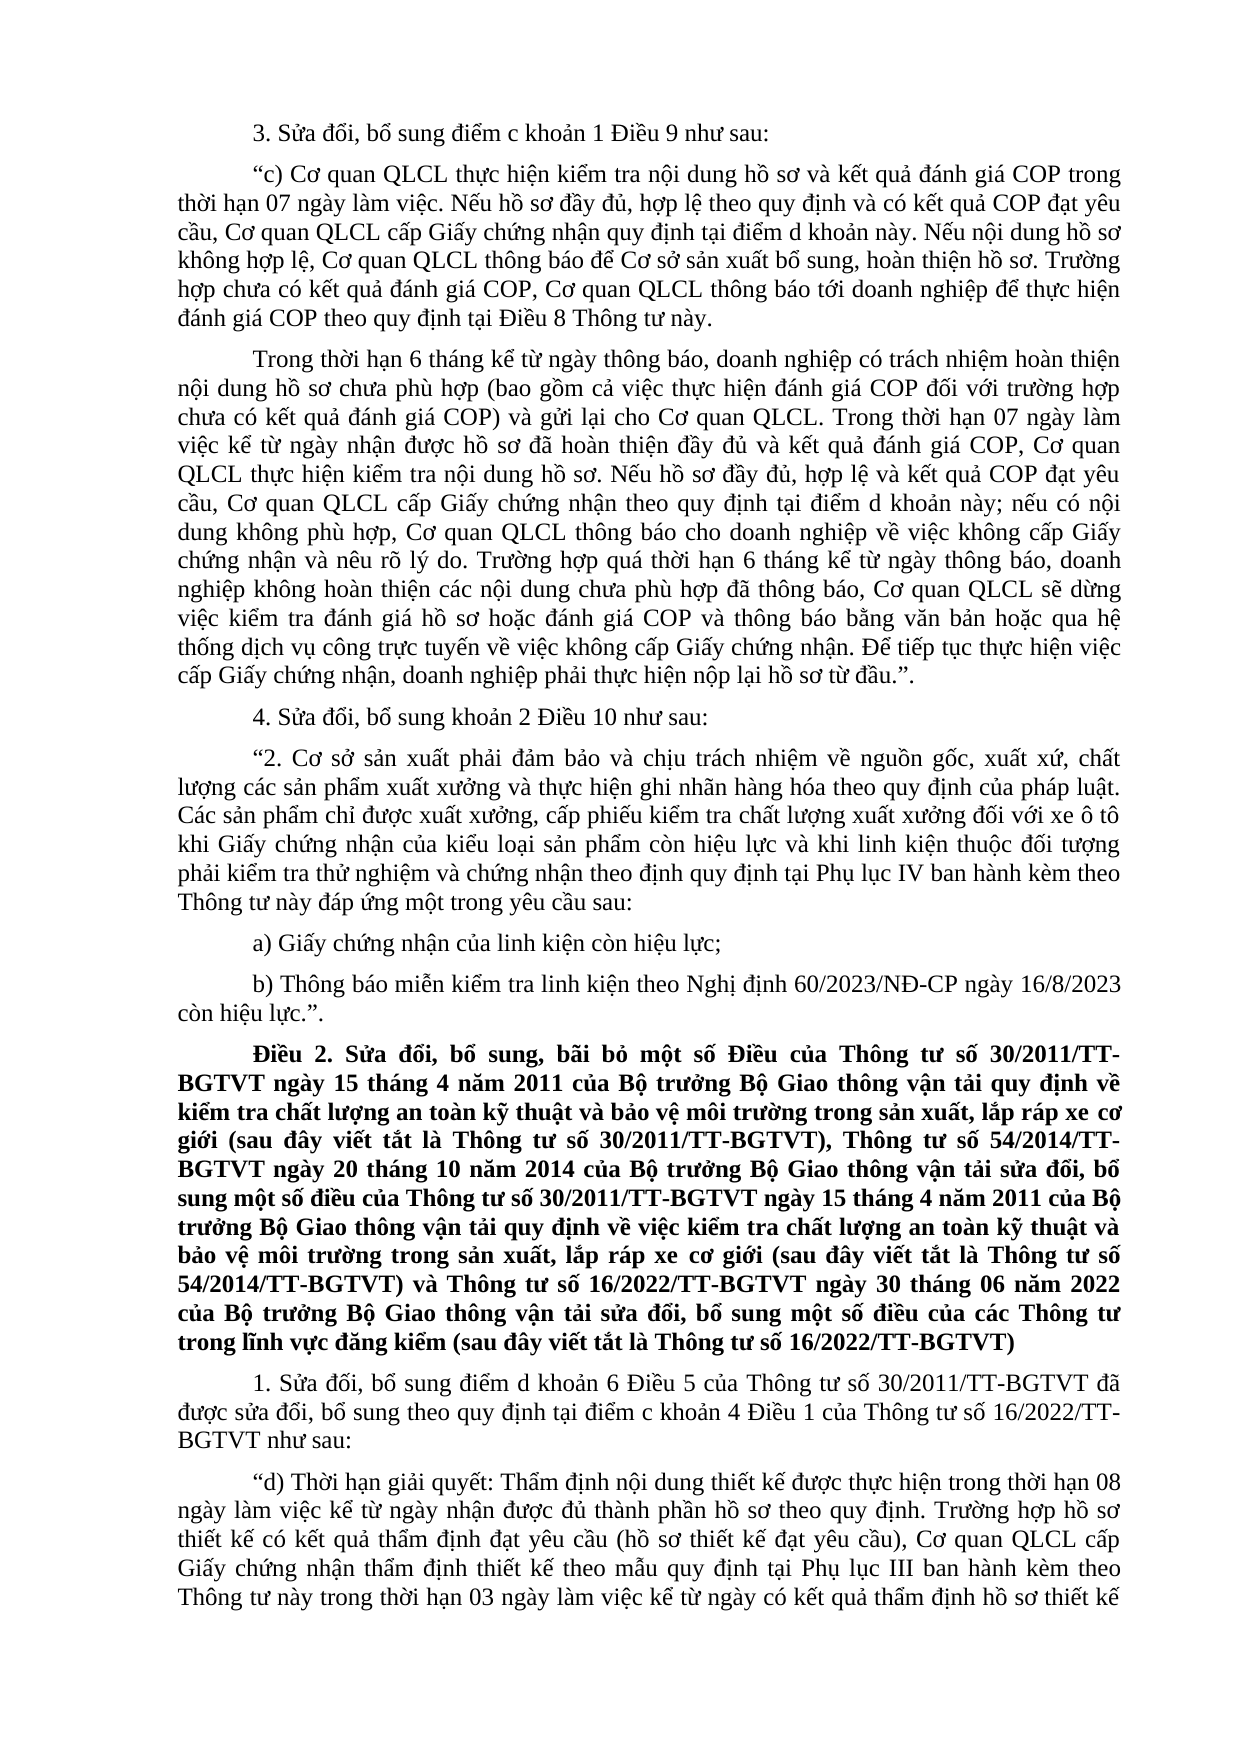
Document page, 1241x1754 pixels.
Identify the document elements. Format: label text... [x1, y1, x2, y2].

text Trong thời hạn 6 tháng kể từ ngày thông báo, doanh nghiệp có trách nhiệm hoàn thiện nội dung hồ sơ chưa phù hợp (bao gồm cả việc thực hiện đánh giá COP đối với trường hợp chưa có kết quả đánh giá COP) và gửi lại cho Cơ quan QLCL. Trong thời hạn 07 ngày làm việc kể từ ngày nhận được hồ sơ đã hoàn thiện đầy đủ và kết quả đánh giá COP, Cơ quan QLCL thực hiện kiểm tra nội dung hồ sơ. Nếu hồ sơ đầy đủ, hợp lệ và kết quả COP đạt yêu cầu, Cơ quan QLCL cấp Giấy chứng nhận theo quy định tại điểm d khoản này; nếu có nội dung không phù hợp, Cơ quan QLCL thông báo cho doanh nghiệp về việc không cấp Giấy chứng nhận và nêu rõ lý do. Trường hợp quá thời hạn 6 tháng kể từ ngày thông báo, doanh nghiệp không hoàn thiện các nội dung chưa phù hợp đã thông báo, Cơ quan QLCL sẽ dừng việc kiểm tra đánh giá hồ sơ hoặc đánh giá COP và thông báo bằng văn bản hoặc qua hệ thống dịch vụ công trực tuyến về việc không cấp Giấy chứng nhận. Để tiếp tục thực hiện việc cấp Giấy chứng nhận, doanh nghiệp phải thực hiện nộp lại hồ sơ từ đầu.”. [177, 344, 1122, 689]
text a) Giấy chứng nhận của linh kiện còn hiệu lực; [177, 928, 1122, 957]
text Điều 2. Sửa đổi, bổ sung, bãi bỏ một số Điều của Thông tư số 30/2011/TT-BGTVT ngày 15 tháng 4 năm 2011 của Bộ trưởng Bộ Giao thông vận tải quy định về kiểm tra chất lượng an toàn kỹ thuật và bảo vệ môi trường trong sản xuất, lắp ráp xe cơ giới (sau đây viết tắt là Thông tư số 30/2011/TT-BGTVT), Thông tư số 54/2014/TT-BGTVT ngày 20 tháng 10 năm 2014 của Bộ trưởng Bộ Giao thông vận tải sửa đổi, bổ sung một số điều của Thông tư số 30/2011/TT-BGTVT ngày 15 tháng 4 năm 2011 của Bộ trưởng Bộ Giao thông vận tải quy định về việc kiểm tra chất lượng an toàn kỹ thuật và bảo vệ môi trường trong sản xuất, lắp ráp xe cơ giới (sau đây viết tắt là Thông tư số 54/2014/TT-BGTVT) và Thông tư số 16/2022/TT-BGTVT ngày 30 tháng 06 năm 2022 của Bộ trưởng Bộ Giao thông vận tải sửa đổi, bổ sung một số điều của các Thông tư trong lĩnh vực đăng kiểm (sau đây viết tắt là Thông tư số 16/2022/TT-BGTVT) [177, 1039, 1122, 1356]
text 1. Sửa đối, bổ sung điểm d khoản 6 Điều 5 của Thông tư số 30/2011/TT-BGTVT đã được sửa đổi, bổ sung theo quy định tại điểm c khoản 4 Điều 1 của Thông tư số 16/2022/TT-BGTVT như sau: [177, 1368, 1122, 1454]
text b) Thông báo miễn kiểm tra linh kiện theo Nghị định 60/2023/NĐ-CP ngày 16/8/2023 còn hiệu lực.”. [177, 969, 1122, 1027]
text “2. Cơ sở sản xuất phải đảm bảo và chịu trách nhiệm về nguồn gốc, xuất xứ, chất lượng các sản phẩm xuất xưởng và thực hiện ghi nhãn hàng hóa theo quy định của pháp luật. Các sản phẩm chỉ được xuất xưởng, cấp phiếu kiểm tra chất lượng xuất xưởng đối với xe ô tô khi Giấy chứng nhận của kiểu loại sản phẩm còn hiệu lực và khi linh kiện thuộc đối tượng phải kiểm tra thử nghiệm và chứng nhận theo định quy định tại Phụ lục IV ban hành kèm theo Thông tư này đáp ứng một trong yêu cầu sau: [177, 743, 1122, 916]
text “c) Cơ quan QLCL thực hiện kiểm tra nội dung hồ sơ và kết quả đánh giá COP trong thời hạn 07 ngày làm việc. Nếu hồ sơ đầy đủ, hợp lệ theo quy định và có kết quả COP đạt yêu cầu, Cơ quan QLCL cấp Giấy chứng nhận quy định tại điểm d khoản này. Nếu nội dung hồ sơ không hợp lệ, Cơ quan QLCL thông báo để Cơ sở sản xuất bổ sung, hoàn thiện hồ sơ. Trường hợp chưa có kết quả đánh giá COP, Cơ quan QLCL thông báo tới doanh nghiệp để thực hiện đánh giá COP theo quy định tại Điều 8 Thông tư này. [177, 159, 1122, 332]
text 4. Sửa đổi, bổ sung khoản 2 Điều 10 như sau: [177, 702, 1122, 731]
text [177, 1467, 1122, 1611]
text 3. Sửa đổi, bổ sung điểm c khoản 1 Điều 9 như sau: [177, 118, 1122, 147]
